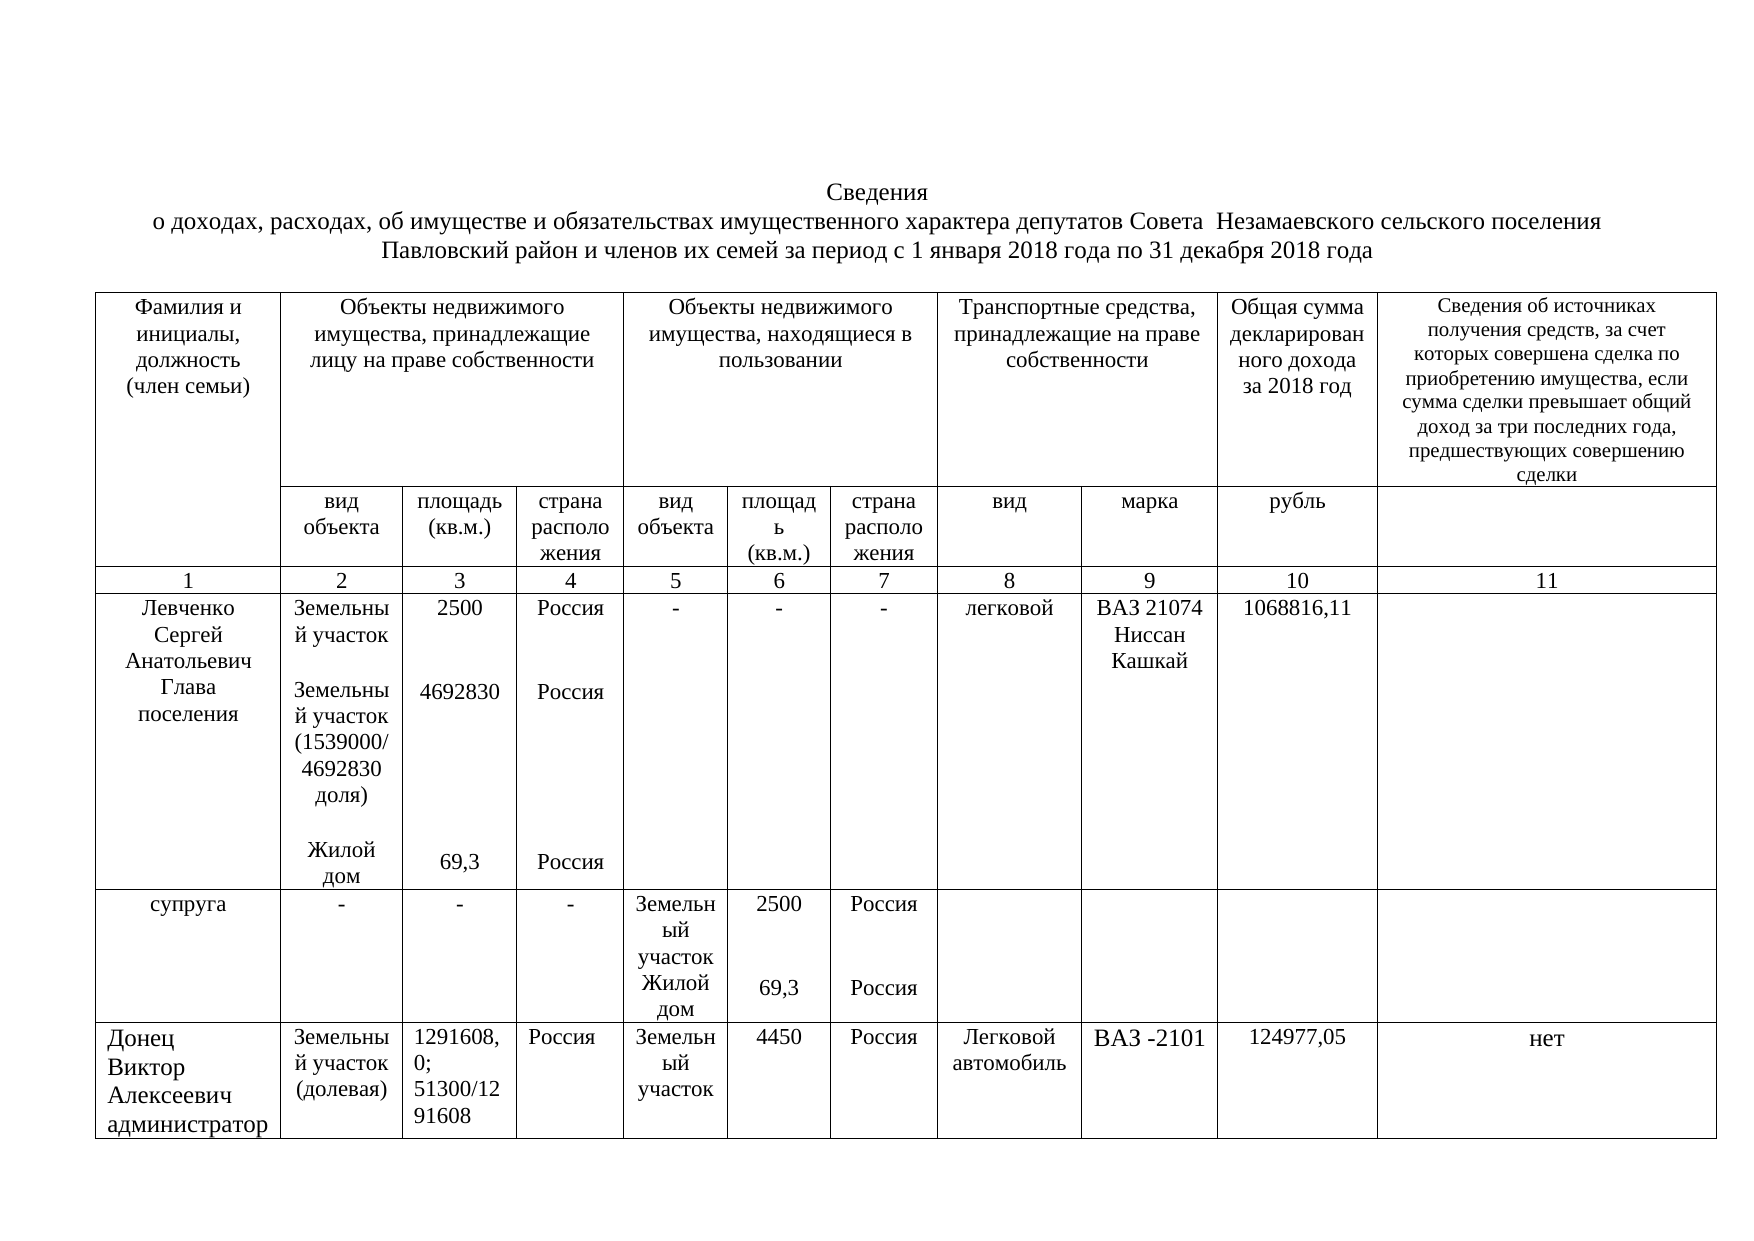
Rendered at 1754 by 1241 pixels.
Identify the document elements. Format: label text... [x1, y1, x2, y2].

table_cell ВАЗ 21074 Ниссан Кашкай [1082, 594, 1217, 889]
table_cell 11 [1378, 567, 1716, 593]
table_cell Земельный участок Земельный участок (1539000/4692830 доля) Жилой дом [281, 594, 402, 889]
table_cell 2 [281, 567, 402, 593]
table_cell 2500 69,3 [728, 890, 830, 1022]
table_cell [624, 1023, 727, 1138]
table_header Фамилия и инициалы, должность (член семьи) [96, 293, 280, 566]
table_cell 1068816,11 [1218, 594, 1377, 889]
table_cell Легковой автомобиль [938, 1023, 1081, 1138]
table_cell Россия Россия [831, 890, 937, 1022]
table_cell [1378, 594, 1716, 889]
table_cell 6 [728, 567, 830, 593]
table_cell 124977,05 [1218, 1023, 1377, 1138]
table_cell площадь (кв.м.) [403, 487, 516, 566]
table_cell 8 [938, 567, 1081, 593]
table_cell Земельный участок Жилой дом [624, 890, 727, 1022]
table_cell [281, 1023, 402, 1138]
text Сведения [118, 177, 1636, 206]
table_cell рубль [1218, 487, 1377, 566]
table_cell 4450 68,6 [728, 1023, 830, 1138]
table_cell Левченко Сергей Анатольевич Глава поселения [96, 594, 280, 889]
table_cell - [281, 890, 402, 1022]
table_cell вид объекта [281, 487, 402, 566]
table_cell - [831, 594, 937, 889]
table_cell [1218, 890, 1377, 1022]
table_cell Россия Россия Россия [517, 594, 623, 889]
table_cell вид [938, 487, 1081, 566]
table_cell страна расположения [831, 487, 937, 566]
table_cell [1082, 890, 1217, 1022]
table_cell легковой [938, 594, 1081, 889]
table_cell - [728, 594, 830, 889]
table_cell нет [1378, 1023, 1716, 1138]
text о доходах, расходах, об имуществе и обязательствах имущественного характера депутатов Совета Незамаевского сельского поселения Павловский район и членов их семей за период с 1 января 2018 года по 31 декабря 2018 года [118, 206, 1636, 263]
table_cell 5 [624, 567, 727, 593]
table_cell Россия Россия [831, 1023, 937, 1138]
table_cell страна расположения [517, 487, 623, 566]
table_cell 2500 4692830 69,3 [403, 594, 516, 889]
table_cell 10 [1218, 567, 1377, 593]
table_cell - [517, 890, 623, 1022]
table_cell [1378, 890, 1716, 1022]
table_cell площадь (кв.м.) [728, 487, 830, 566]
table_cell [96, 1023, 280, 1138]
table_cell 1 [96, 567, 280, 593]
table_cell Россия [517, 1023, 623, 1138]
table_cell 7 [831, 567, 937, 593]
table_cell супруга [96, 890, 280, 1022]
table_cell 3 [403, 567, 516, 593]
table_header Объекты недвижимого имущества, принадлежащие лицу на праве собственности [281, 293, 623, 486]
table_cell [938, 890, 1081, 1022]
table_cell марка [1082, 487, 1217, 566]
table_cell 9 [1082, 567, 1217, 593]
table_cell - [624, 594, 727, 889]
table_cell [403, 1023, 516, 1138]
table_header Объекты недвижимого имущества, находящиеся в пользовании [624, 293, 937, 486]
table_cell вид объекта [624, 487, 727, 566]
table_cell ВАЗ -2101 [1082, 1023, 1217, 1138]
table_cell 4 [517, 567, 623, 593]
table_header Общая сумма декларированного дохода за 2018 год [1218, 293, 1377, 486]
table_header Сведения об источниках получения средств, за счет которых совершена сделка по приобретению имущества, если сумма сделки превышает общий доход за три последних года, предшествующих совершению сделки [1378, 293, 1716, 486]
table_cell - [403, 890, 516, 1022]
table_cell [1378, 487, 1716, 566]
table_header Транспортные средства, принадлежащие на праве собственности [938, 293, 1217, 486]
